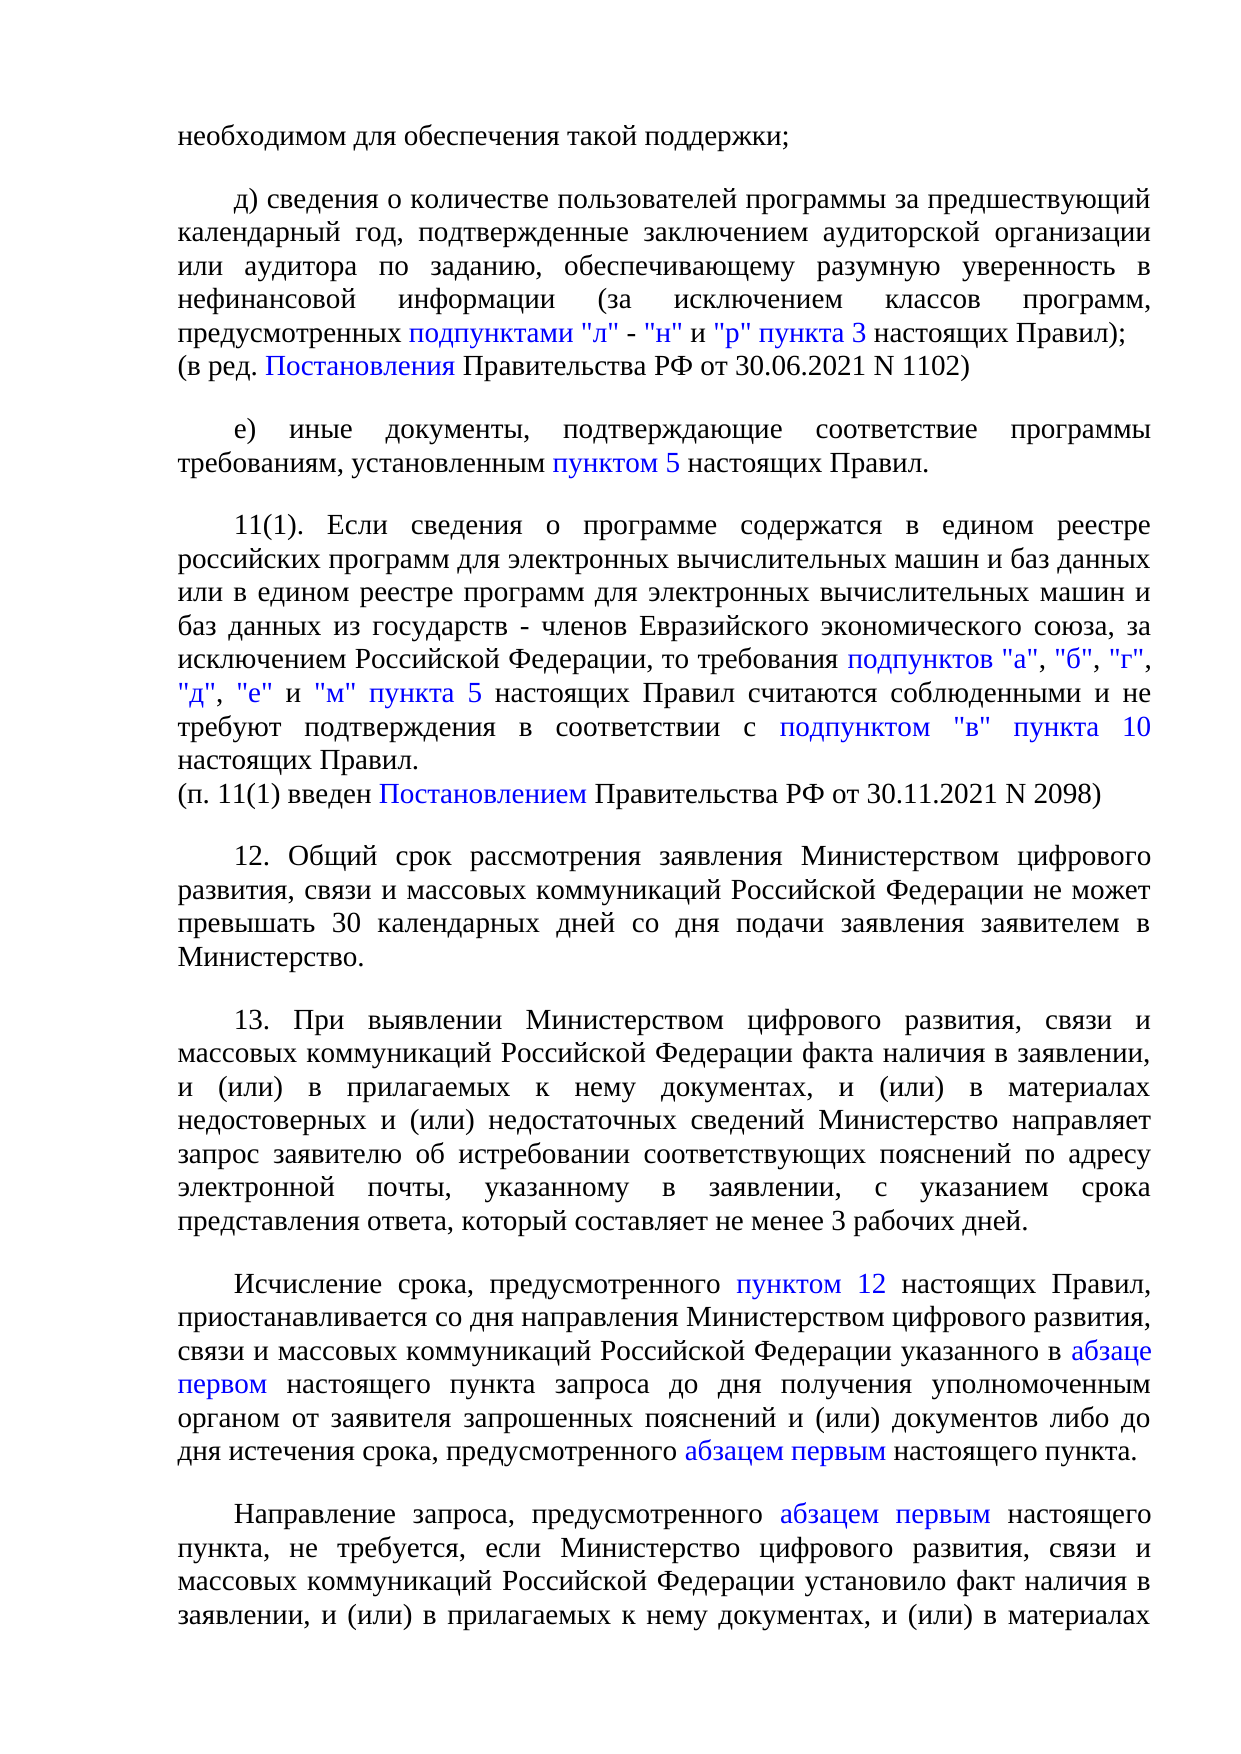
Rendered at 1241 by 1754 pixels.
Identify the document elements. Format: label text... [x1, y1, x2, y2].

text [177, 118, 1152, 152]
text 11(1). Если сведения о программе содержатся в едином реестре российских программ для электронных вычислительных машин и баз данных или в едином реестре программ для электронных вычислительных машин и баз данных из государств - членов Евразийского экономического союза, за исключением Российской Федерации, то требования подпунктов "а", "б", "г", "д", "е" и "м" пункта 5 настоящих Правил считаются соблюденными и не требуют подтверждения в соответствии с подпунктом "в" пункта 10 настоящих Правил. [177, 507, 1152, 776]
text д) сведения о количестве пользователей программы за предшествующий календарный год, подтвержденные заключением аудиторской организации или аудитора по заданию, обеспечивающему разумную уверенность в нефинансовой информации (за исключением классов программ, предусмотренных подпунктами "л" - "н" и "р" пункта 3 настоящих Правил); [177, 181, 1152, 348]
text (п. 11(1) введен Постановлением Правительства РФ от 30.11.2021 N 2098) [177, 776, 1152, 809]
text е) иные документы, подтверждающие соответствие программы требованиям, установленным пунктом 5 настоящих Правил. [177, 411, 1152, 478]
text Исчисление срока, предусмотренного пунктом 12 настоящих Правил, приостанавливается со дня направления Министерством цифрового развития, связи и массовых коммуникаций Российской Федерации указанного в абзаце первом настоящего пункта запроса до дня получения уполномоченным органом от заявителя запрошенных пояснений и (или) документов либо до дня истечения срока, предусмотренного абзацем первым настоящего пункта. [177, 1266, 1152, 1467]
text 13. При выявлении Министерством цифрового развития, связи и массовых коммуникаций Российской Федерации факта наличия в заявлении, и (или) в прилагаемых к нему документах, и (или) в материалах недостоверных и (или) недостаточных сведений Министерство направляет запрос заявителю об истребовании соответствующих пояснений по адресу электронной почты, указанному в заявлении, с указанием срока представления ответа, который составляет не менее 3 рабочих дней. [177, 1002, 1152, 1237]
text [177, 1496, 1152, 1630]
text (в ред. Постановления Правительства РФ от 30.06.2021 N 1102) [177, 348, 1152, 382]
text 12. Общий срок рассмотрения заявления Министерством цифрового развития, связи и массовых коммуникаций Российской Федерации не может превышать 30 календарных дней со дня подачи заявления заявителем в Министерство. [177, 838, 1152, 973]
